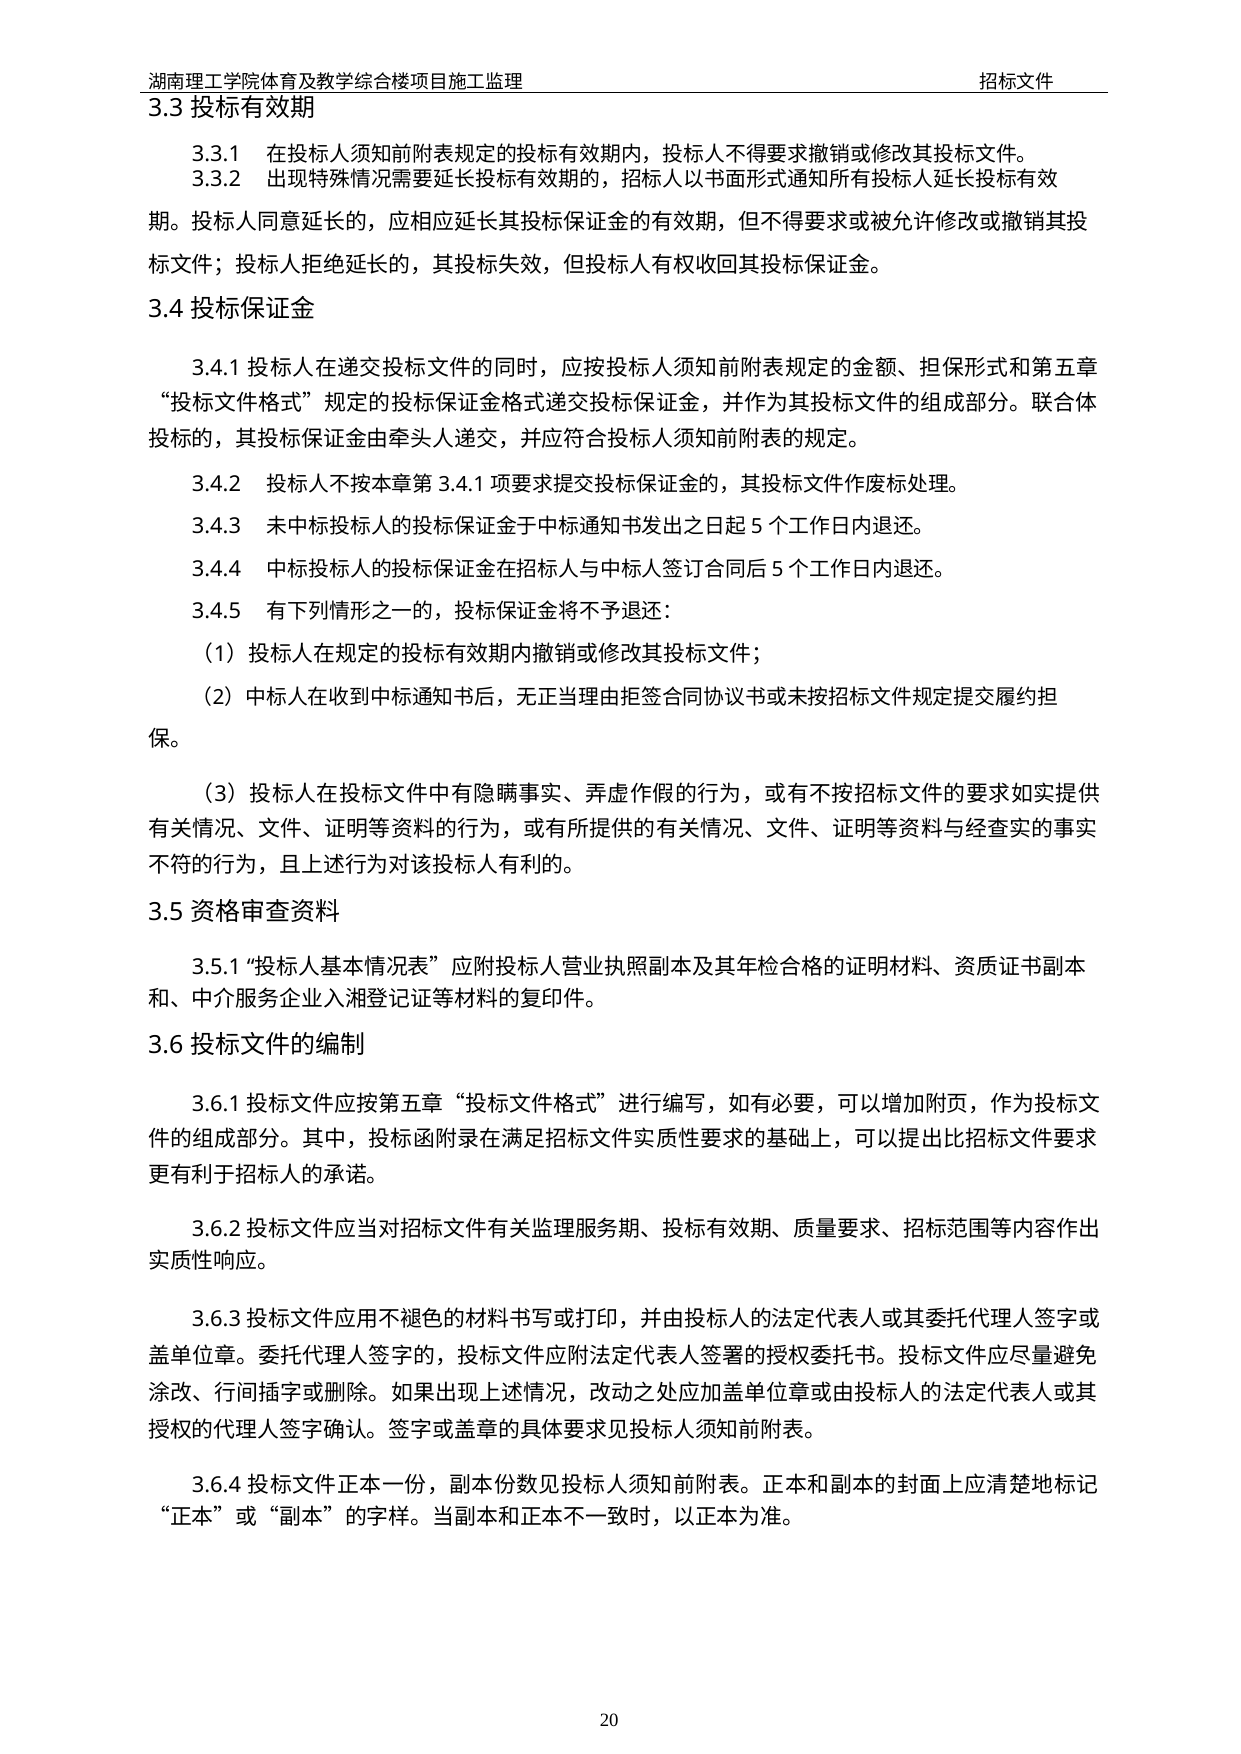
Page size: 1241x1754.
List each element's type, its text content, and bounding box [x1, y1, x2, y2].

text 3.3 投标有效期 [148, 93, 1100, 122]
text 3.4 投标保证金 [148, 295, 1100, 323]
text （1）投标人在规定的投标有效期内撤销或修改其投标文件； [192, 641, 1100, 666]
text 3.6.3 投标文件应用不褪色的材料书写或打印，并由投标人的法定代表人或其委托代理人签字或盖单位章。委托代理人签字的，投标文件应附法定代表人签署的授权委托书。投标文件应尽量避免涂改、行间插字或删除。如果出现上述情况，改动之处应加盖单位章或由投标人的法定代表人或其授权的代理人签字确认。签字或盖章的具体要求见投标人须知前附表。 [148, 1296, 1100, 1445]
text 3.4.2 投标人不按本章第 3.4.1 项要求提交投标保证金的，其投标文件作废标处理。 [192, 471, 1100, 496]
text 3.6 投标文件的编制 [148, 1031, 1100, 1059]
text 3.6.2 投标文件应当对招标文件有关监理服务期、投标有效期、质量要求、招标范围等内容作出实质性响应。 [148, 1211, 1100, 1275]
text 3.4.1 投标人在递交投标文件的同时，应按投标人须知前附表规定的金额、担保形式和第五章“投标文件格式”规定的投标保证金格式递交投标保证金，并作为其投标文件的组成部分。联合体投标的，其投标保证金由牵头人递交，并应符合投标人须知前附表的规定。 [148, 347, 1100, 453]
text （2）中标人在收到中标通知书后，无正当理由拒签合同协议书或未按招标文件规定提交履约担 [192, 685, 1100, 709]
text 3.5 资格审查资料 [148, 897, 1100, 926]
text 3.6.1 投标文件应按第五章“投标文件格式”进行编写，如有必要，可以增加附页，作为投标文件的组成部分。其中，投标函附录在满足招标文件实质性要求的基础上，可以提出比招标文件要求更有利于招标人的承诺。 [148, 1083, 1100, 1190]
text 标文件；投标人拒绝延长的，其投标失效，但投标人有权收回其投标保证金。 [148, 252, 1100, 277]
text 保。 [148, 727, 1100, 752]
text 3.3.1 在投标人须知前附表规定的投标有效期内，投标人不得要求撤销或修改其投标文件。 [192, 142, 1100, 167]
text 3.4.5 有下列情形之一的，投标保证金将不予退还： [192, 599, 1100, 624]
text 3.6.4 投标文件正本一份，副本份数见投标人须知前附表。正本和副本的封面上应清楚地标记“正本”或“副本”的字样。当副本和正本不一致时，以正本为准。 [148, 1466, 1100, 1531]
text 期。投标人同意延长的，应相应延长其投标保证金的有效期，但不得要求或被允许修改或撤销其投 [148, 209, 1100, 234]
text 3.4.4 中标投标人的投标保证金在招标人与中标人签订合同后 5 个工作日内退还。 [192, 556, 1100, 581]
text 3.3.2 出现特殊情况需要延长投标有效期的，招标人以书面形式通知所有投标人延长投标有效 [192, 167, 1100, 192]
text 3.4.3 未中标投标人的投标保证金于中标通知书发出之日起 5 个工作日内退还。 [192, 514, 1100, 539]
text 3.5.1 “投标人基本情况表”应附投标人营业执照副本及其年检合格的证明材料、资质证书副本和、中介服务企业入湘登记证等材料的复印件。 [148, 949, 1100, 1013]
text （3）投标人在投标文件中有隐瞒事实、弄虚作假的行为，或有不按招标文件的要求如实提供有关情况、文件、证明等资料的行为，或有所提供的有关情况、文件、证明等资料与经查实的事实不符的行为，且上述行为对该投标人有利的。 [148, 772, 1100, 879]
